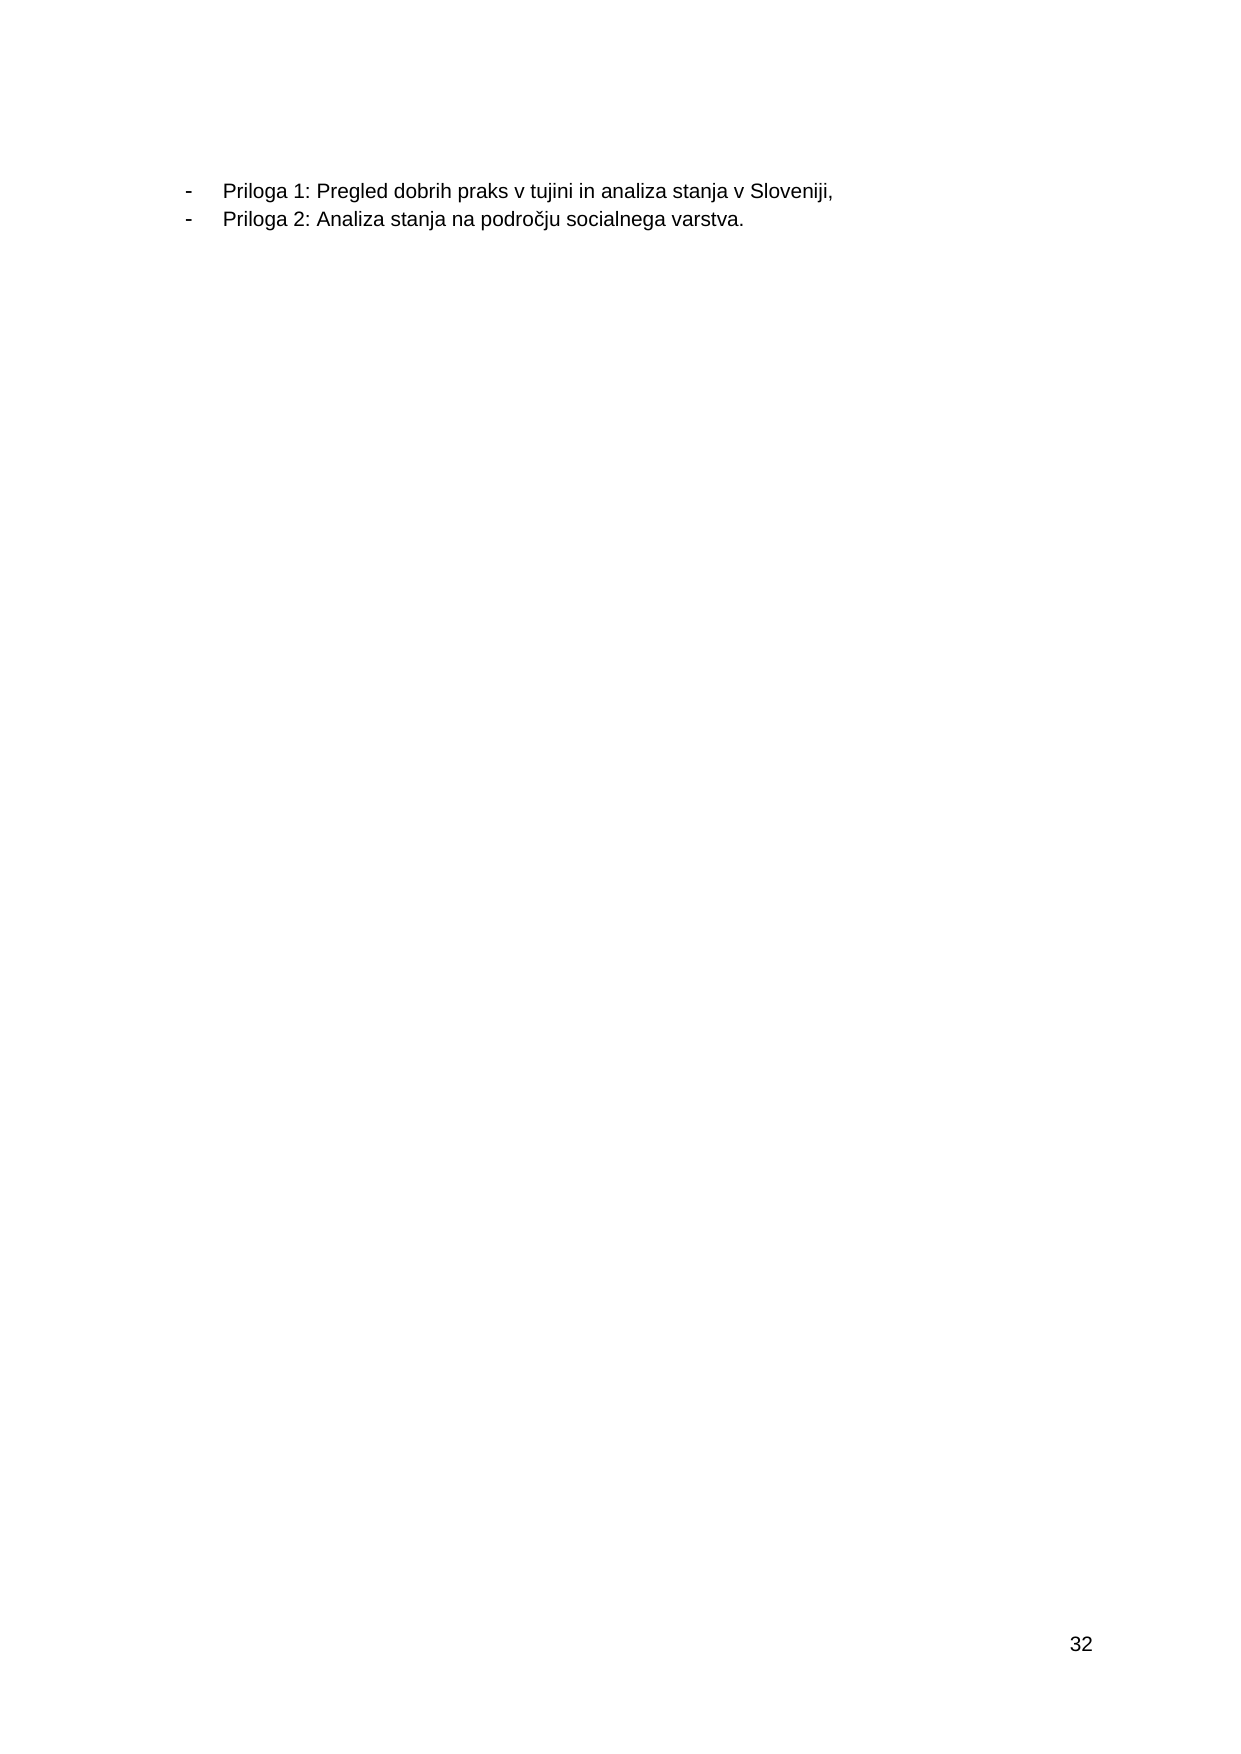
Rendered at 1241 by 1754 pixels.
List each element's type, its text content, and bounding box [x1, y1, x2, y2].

list Priloga 1: Pregled dobrih praks v tujini in analiza stanja v Sloveniji, [185, 177, 1093, 204]
list Priloga 2: Analiza stanja na področju socialnega varstva. [185, 204, 1093, 231]
